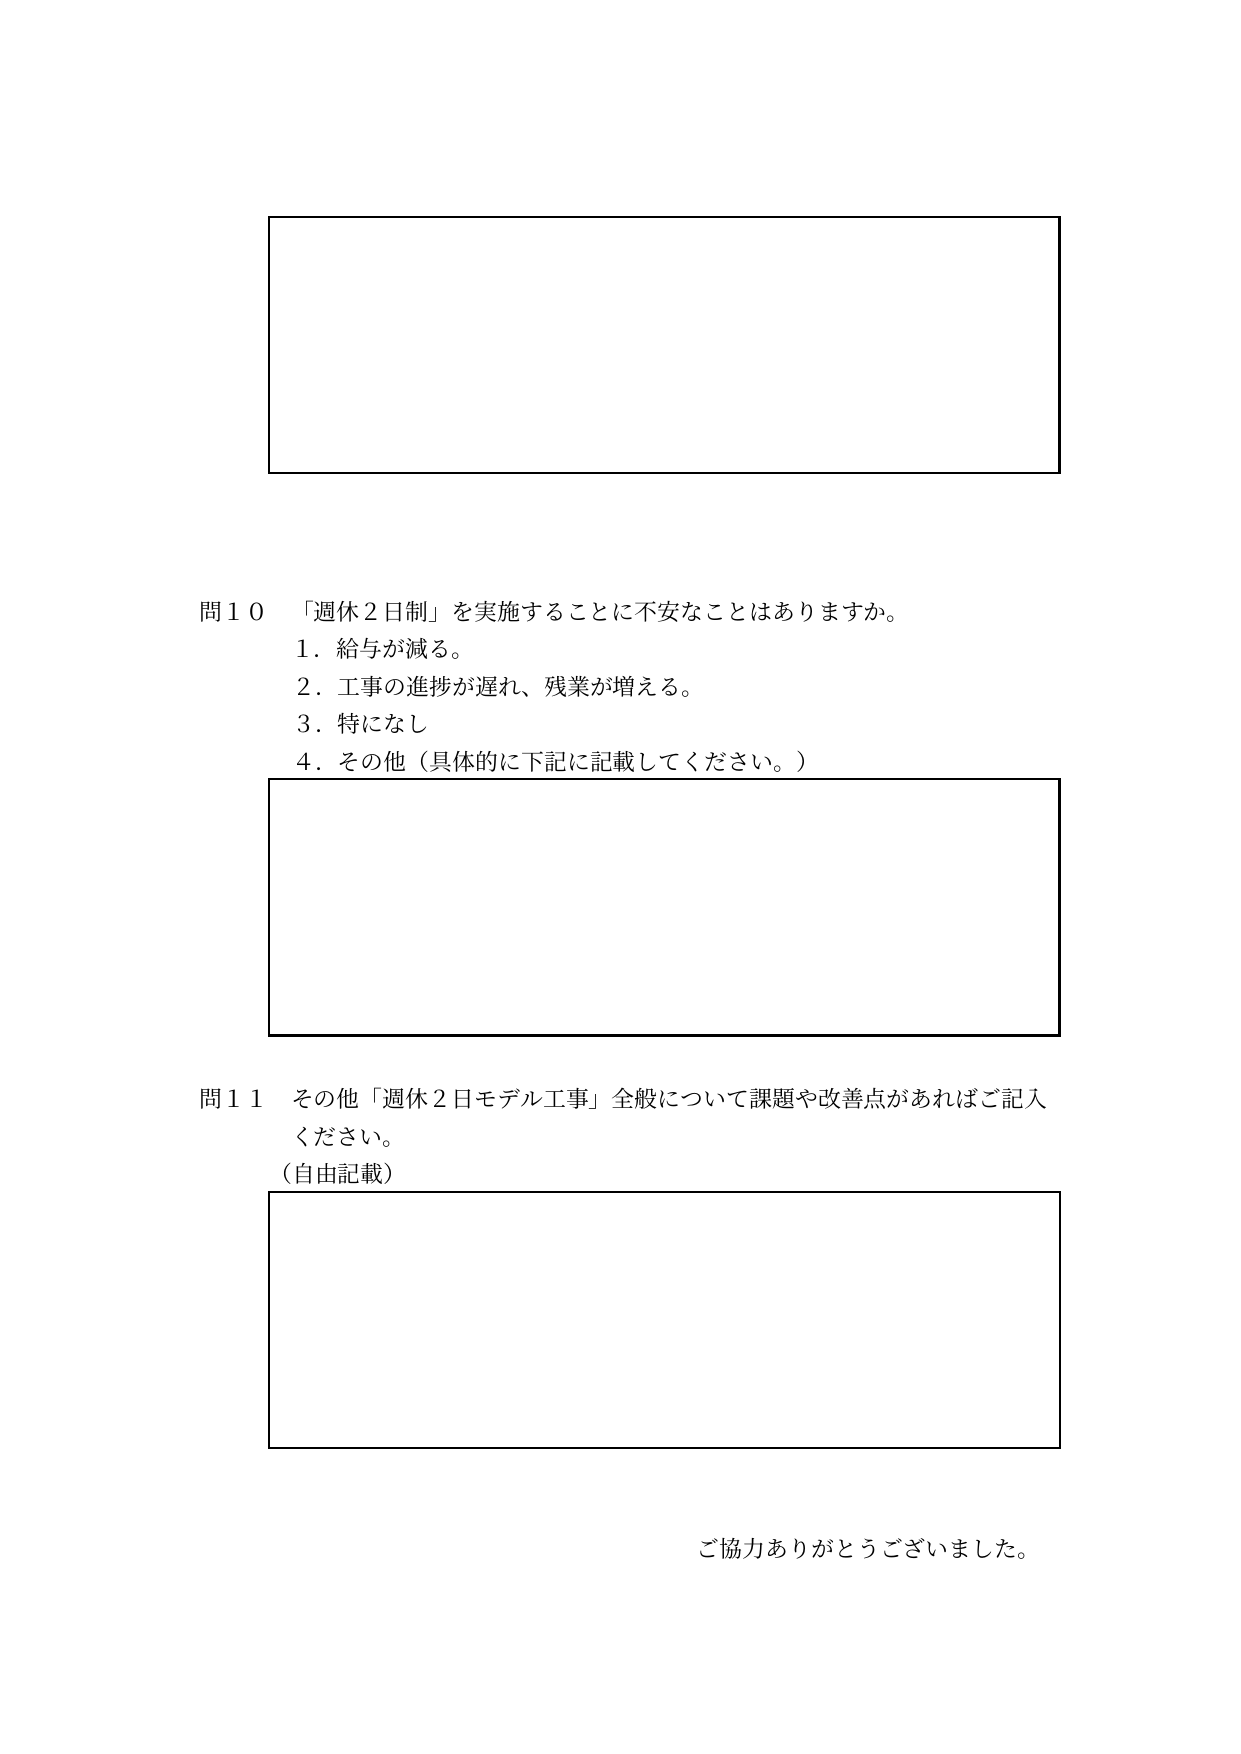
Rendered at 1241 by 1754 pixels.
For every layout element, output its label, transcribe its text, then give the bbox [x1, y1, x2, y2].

text 問１０ 「週休２日制」を実施することに不安なことはありますか。 [199, 592, 1063, 629]
text （自由記載） [177, 1154, 1063, 1192]
text ２．工事の進捗が遅れ、残業が増える。 [177, 667, 1063, 704]
text １．給与が減る。 [199, 629, 1063, 667]
text 問１１ その他「週休２日モデル工事」全般について課題や改善点があればご記入ください。 [199, 1079, 1063, 1154]
text ３．特になし [177, 704, 1063, 742]
text ご協力ありがとうございました。 [177, 1529, 1040, 1567]
text ４．その他（具体的に下記に記載してください。） [177, 742, 1063, 779]
